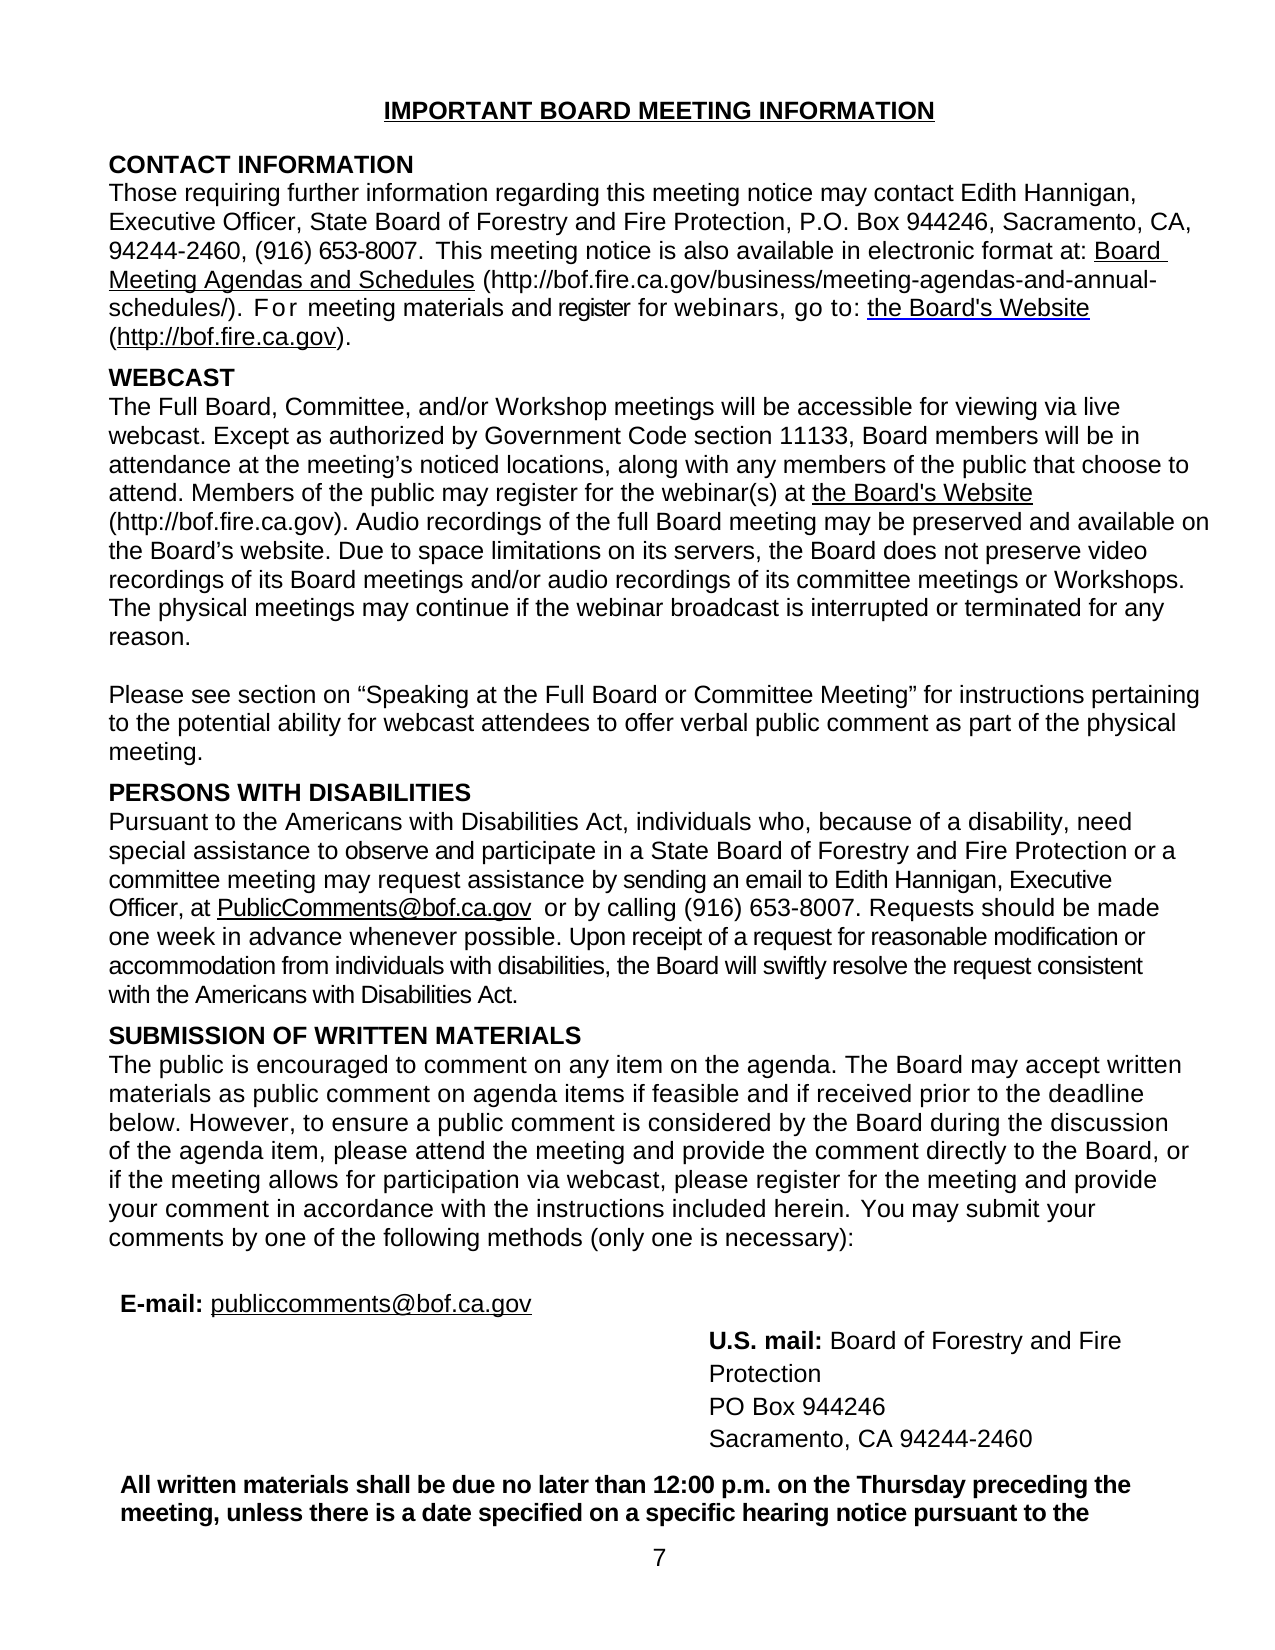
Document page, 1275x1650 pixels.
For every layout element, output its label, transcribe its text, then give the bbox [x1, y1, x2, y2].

text Pursuant to the Americans with Disabilities Act, individuals who, because of a disability, need special assistance to observe and participate in a State Board of Forestry and Fire Protection or a committee meeting may request assistance by sending an email to Edith Hannigan, Executive Officer, at PublicComments@bof.ca.gov or by calling (916) 653-8007. Requests should be made one week in advance whenever possible. Upon receipt of a request for reasonable modification or accommodation from individuals with disabilities, the Board will swiftly resolve the request consistent with the Americans with Disabilities Act. [108, 807, 1183, 1008]
text PO Box 944246 [708, 1392, 1191, 1421]
text Sacramento, CA 94244-2460 [708, 1424, 1191, 1453]
text Please see section on “Speaking at the Full Board or Committee Meeting” for instructions pertaining to the potential ability for webcast attendees to offer verbal public comment as part of the physical meeting. [108, 679, 1210, 766]
text PERSONS WITH DISABILITIES [108, 778, 1210, 807]
text U.S. mail: Board of Forestry and Fire Protection [708, 1326, 1191, 1388]
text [120, 1470, 1183, 1527]
text The Full Board, Committee, and/or Workshop meetings will be accessible for viewing via live webcast. Except as authorized by Government Code section 11133, Board members will be in attendance at the meeting’s noticed locations, along with any members of the public that choose to attend. Members of the public may register for the webinar(s) at the Board's Website (http://bof.fire.ca.gov). Audio recordings of the full Board meeting may be preserved and available on the Board’s website. Due to space limitations on its servers, the Board does not preserve video recordings of its Board meetings and/or audio recordings of its committee meetings or Workshops. The physical meetings may continue if the webinar broadcast is interrupted or terminated for any reason. [108, 392, 1210, 651]
text The public is encouraged to comment on any item on the agenda. The Board may accept written materials as public comment on agenda items if feasible and if received prior to the deadline below. However, to ensure a public comment is considered by the Board during the discussion of the agenda item, please attend the meeting and provide the comment directly to the Board, or if the meeting allows for participation via webcast, please register for the meeting and provide your comment in accordance with the instructions included herein. You may submit your comments by one of the following methods (only one is necessary): [108, 1050, 1191, 1251]
text WEBCAST [108, 363, 1210, 392]
text CONTACT INFORMATION [108, 149, 1210, 178]
text Those requiring further information regarding this meeting notice may contact Edith Hannigan, Executive Officer, State Board of Forestry and Fire Protection, P.O. Box 944246, Sacramento, CA, 94244-2460, (916) 653-8007. This meeting notice is also available in electronic format at: Board Meeting Agendas and Schedules (http://bof.fire.ca.gov/business/meeting-agendas-and-annual-schedules/). For meeting materials and register for webinars, go to: the Board's Website (http://bof.fire.ca.gov). [108, 178, 1210, 351]
text IMPORTANT BOARD MEETING INFORMATION [108, 96, 1210, 124]
text SUBMISSION OF WRITTEN MATERIALS [108, 1021, 1210, 1050]
text E-mail: publiccomments@bof.ca.gov [120, 1289, 603, 1318]
